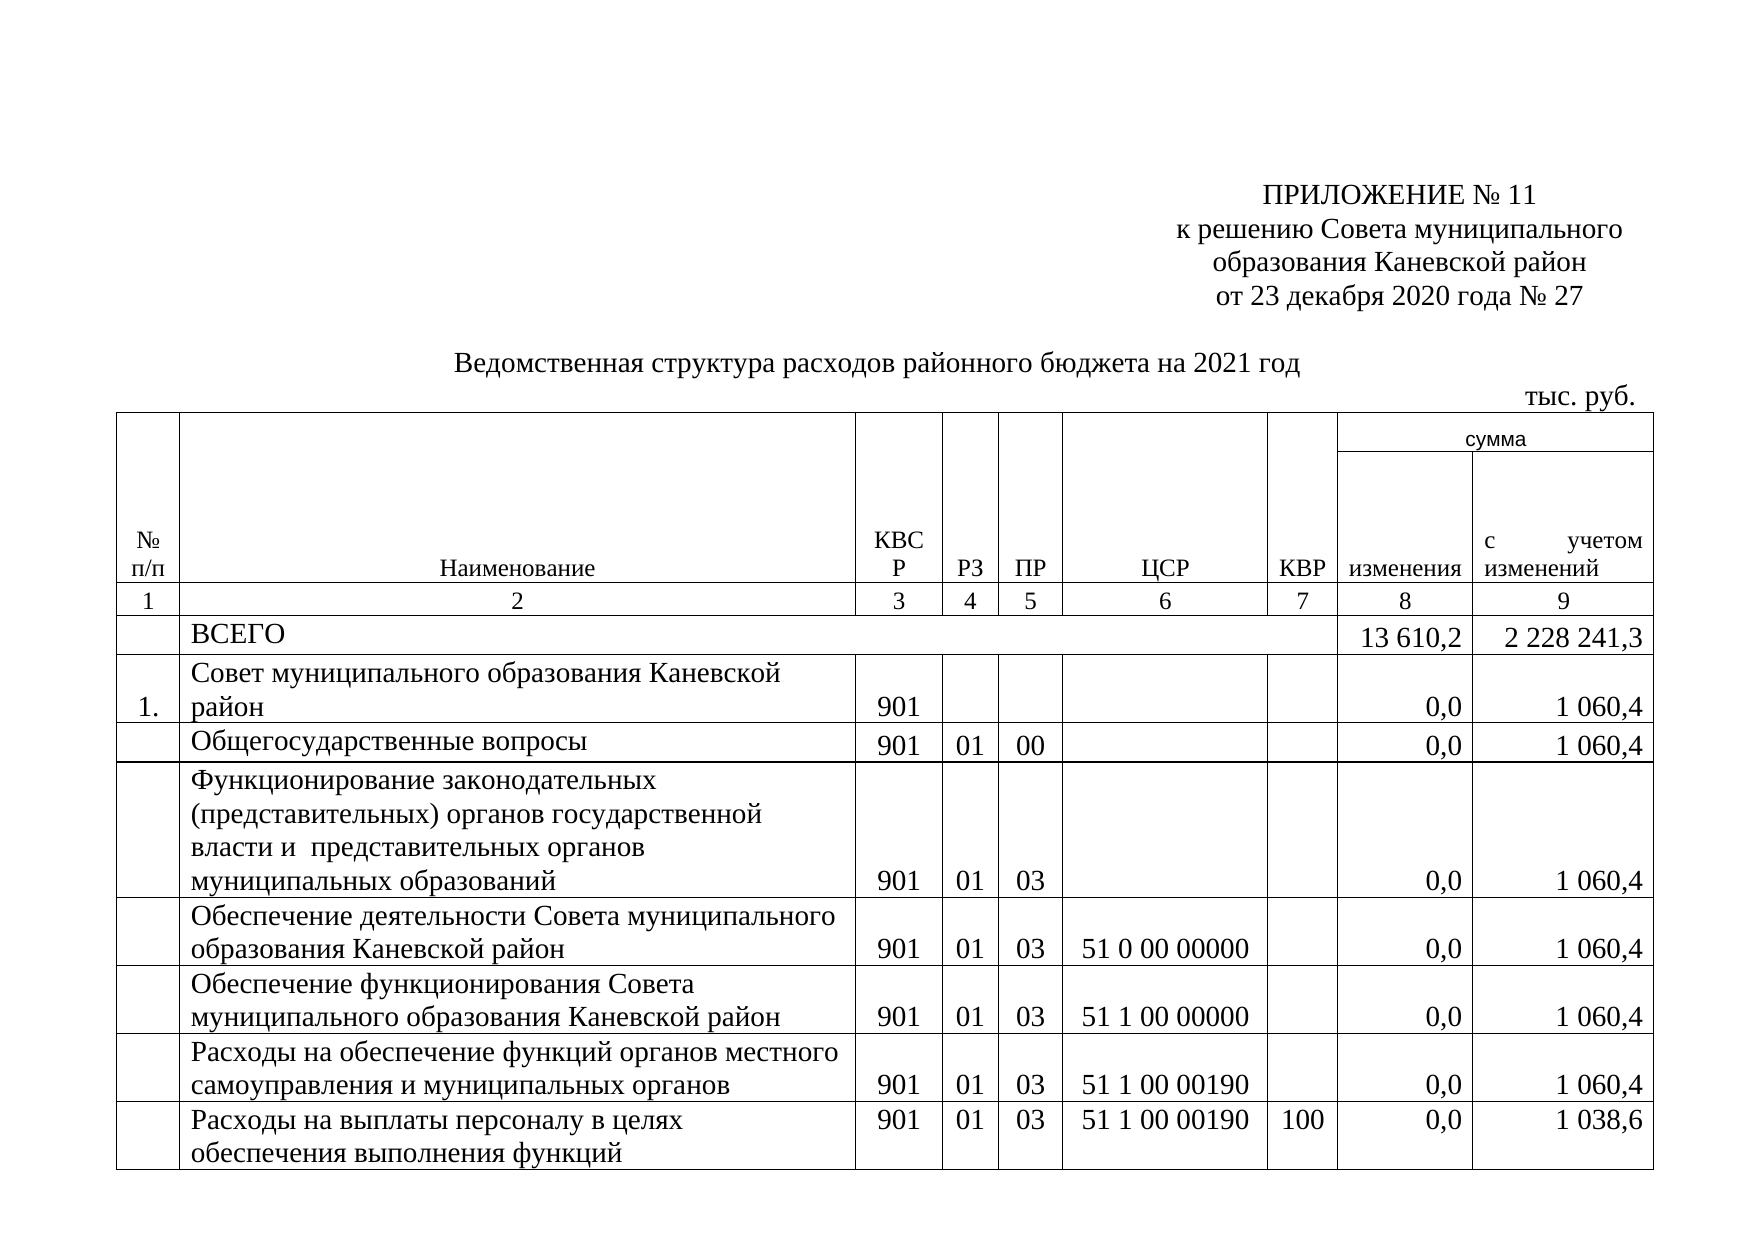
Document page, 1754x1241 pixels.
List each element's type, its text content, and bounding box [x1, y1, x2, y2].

text тыс. руб. [118, 378, 1636, 412]
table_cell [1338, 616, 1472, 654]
text Ведомственная структура расходов районного бюджета на 2021 год [118, 345, 1636, 378]
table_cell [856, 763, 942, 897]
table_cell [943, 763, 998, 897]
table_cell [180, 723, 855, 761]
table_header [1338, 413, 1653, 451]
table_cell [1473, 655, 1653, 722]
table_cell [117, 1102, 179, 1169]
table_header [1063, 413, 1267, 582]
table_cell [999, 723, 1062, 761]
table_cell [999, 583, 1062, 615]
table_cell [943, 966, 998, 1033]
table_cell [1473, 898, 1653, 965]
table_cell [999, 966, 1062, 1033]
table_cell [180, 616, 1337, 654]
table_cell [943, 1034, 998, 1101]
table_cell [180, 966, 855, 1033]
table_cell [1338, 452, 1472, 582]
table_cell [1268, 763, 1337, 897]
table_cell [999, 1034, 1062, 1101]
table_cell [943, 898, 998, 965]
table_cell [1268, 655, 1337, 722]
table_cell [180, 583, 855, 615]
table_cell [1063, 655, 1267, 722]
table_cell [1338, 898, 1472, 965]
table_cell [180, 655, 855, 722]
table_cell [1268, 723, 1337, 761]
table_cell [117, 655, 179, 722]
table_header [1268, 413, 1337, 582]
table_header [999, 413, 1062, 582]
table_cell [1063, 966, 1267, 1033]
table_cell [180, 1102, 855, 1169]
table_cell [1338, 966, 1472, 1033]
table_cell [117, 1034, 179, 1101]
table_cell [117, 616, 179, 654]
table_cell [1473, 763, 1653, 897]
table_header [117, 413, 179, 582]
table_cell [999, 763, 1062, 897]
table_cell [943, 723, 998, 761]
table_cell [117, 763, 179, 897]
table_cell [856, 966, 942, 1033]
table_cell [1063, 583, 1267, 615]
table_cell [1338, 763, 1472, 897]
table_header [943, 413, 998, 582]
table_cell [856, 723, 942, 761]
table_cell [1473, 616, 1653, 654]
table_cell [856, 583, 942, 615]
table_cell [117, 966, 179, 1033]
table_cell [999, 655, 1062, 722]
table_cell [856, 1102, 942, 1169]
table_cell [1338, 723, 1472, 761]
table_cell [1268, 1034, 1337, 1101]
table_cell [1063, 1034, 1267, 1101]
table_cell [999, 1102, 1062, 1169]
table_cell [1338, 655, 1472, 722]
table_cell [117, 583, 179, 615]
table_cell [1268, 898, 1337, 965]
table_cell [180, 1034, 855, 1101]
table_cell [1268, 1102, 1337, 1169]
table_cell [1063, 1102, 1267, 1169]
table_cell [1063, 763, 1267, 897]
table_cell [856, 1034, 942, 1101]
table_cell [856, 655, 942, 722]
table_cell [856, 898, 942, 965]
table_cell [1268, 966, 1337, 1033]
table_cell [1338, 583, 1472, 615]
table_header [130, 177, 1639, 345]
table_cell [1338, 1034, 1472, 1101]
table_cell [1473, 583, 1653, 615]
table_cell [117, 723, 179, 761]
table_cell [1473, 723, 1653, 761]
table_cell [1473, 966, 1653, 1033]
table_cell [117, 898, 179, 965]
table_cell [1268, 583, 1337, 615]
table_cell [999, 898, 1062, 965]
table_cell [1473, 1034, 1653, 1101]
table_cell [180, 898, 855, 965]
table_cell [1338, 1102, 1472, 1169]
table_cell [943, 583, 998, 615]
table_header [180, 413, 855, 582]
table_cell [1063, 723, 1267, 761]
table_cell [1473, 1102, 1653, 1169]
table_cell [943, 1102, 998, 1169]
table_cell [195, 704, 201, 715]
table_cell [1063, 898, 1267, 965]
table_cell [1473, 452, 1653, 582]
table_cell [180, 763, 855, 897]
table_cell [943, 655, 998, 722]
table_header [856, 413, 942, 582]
